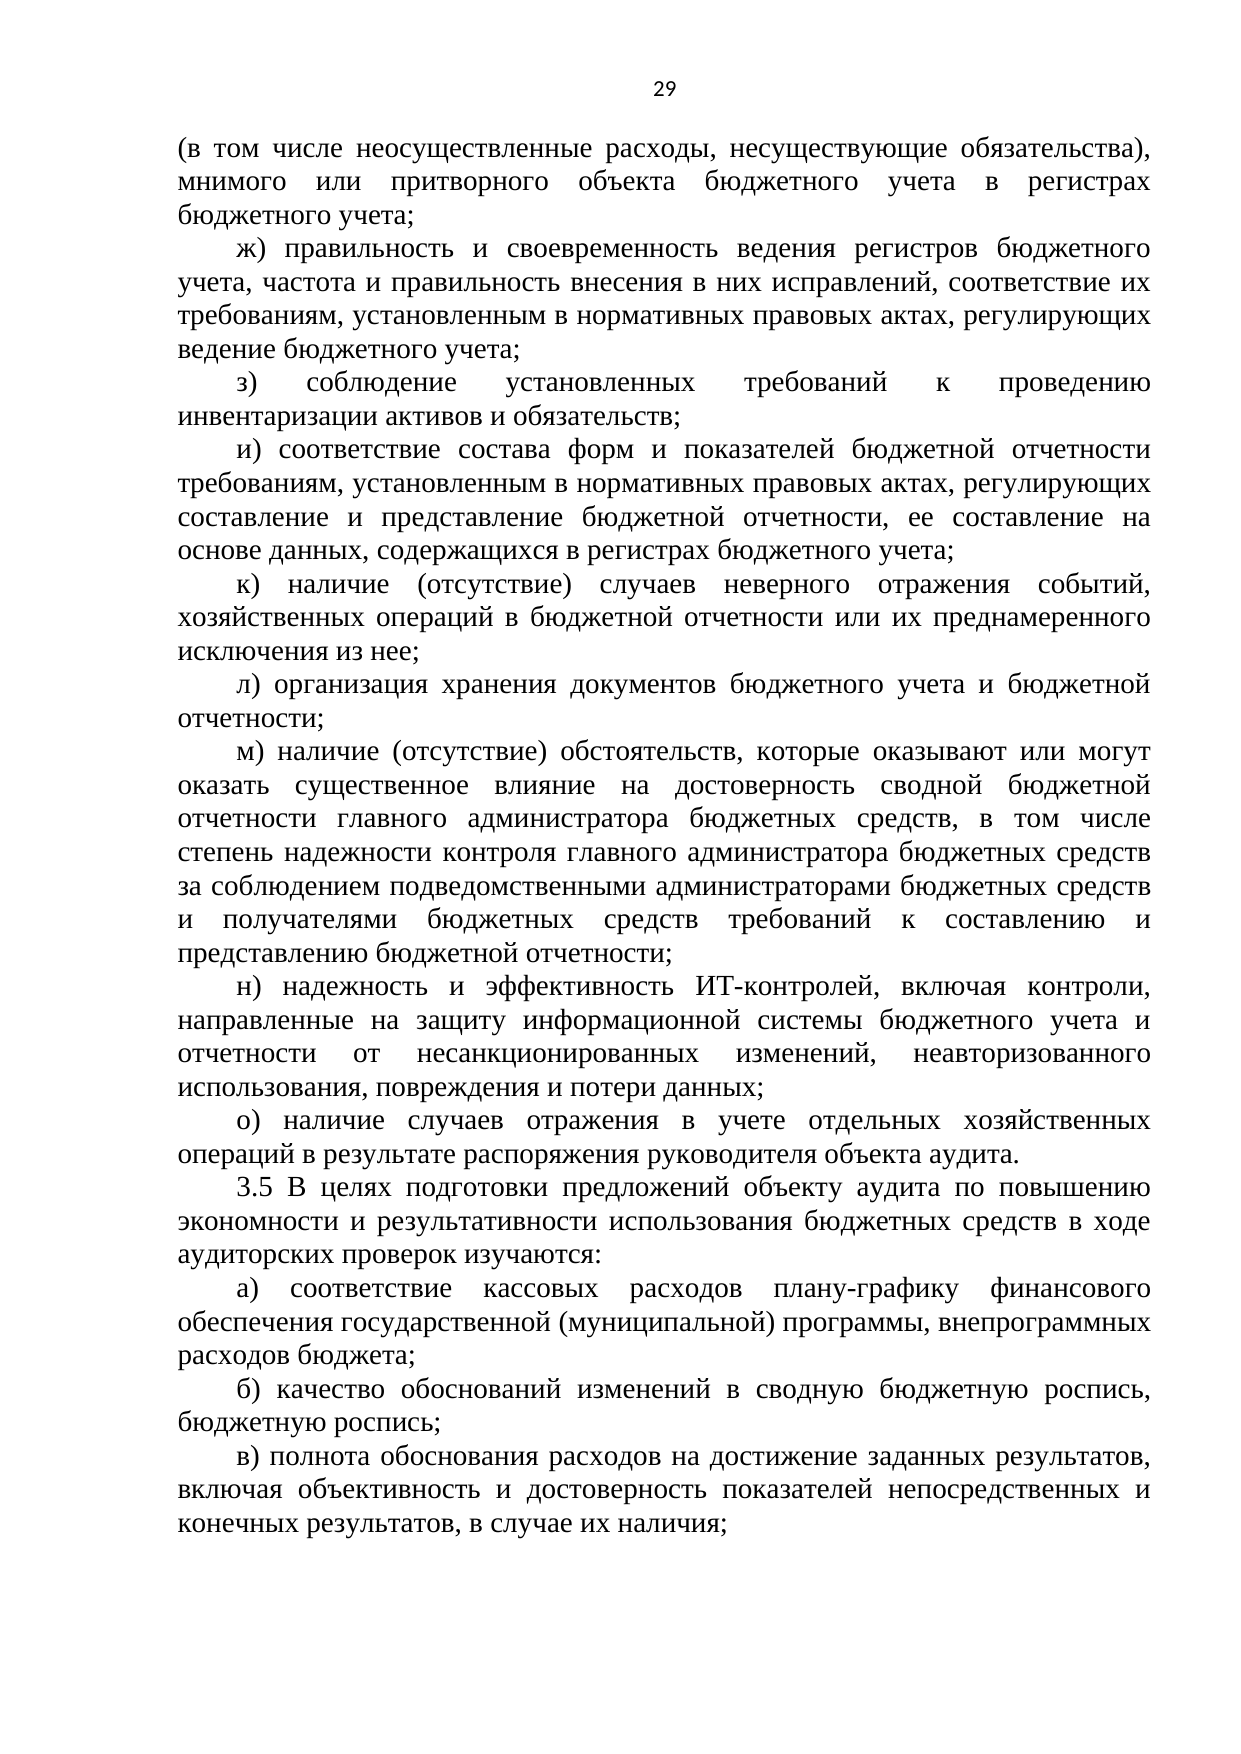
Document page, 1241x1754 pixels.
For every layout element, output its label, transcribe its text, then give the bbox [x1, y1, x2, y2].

text в) полнота обоснования расходов на достижение заданных результатов, включая объективность и достоверность показателей непосредственных и конечных результатов, в случае их наличия; [177, 1438, 1152, 1538]
text з) соблюдение установленных требований к проведению инвентаризации активов и обязательств; [177, 364, 1152, 432]
text 3.5 В целях подготовки предложений объекту аудита по повышению экономности и результативности использования бюджетных средств в ходе аудиторских проверок изучаются: [177, 1169, 1152, 1270]
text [177, 130, 1152, 230]
text и) соответствие состава форм и показателей бюджетной отчетности требованиям, установленным в нормативных правовых актах, регулирующих составление и представление бюджетной отчетности, ее составление на основе данных, содержащихся в регистрах бюджетного учета; [177, 432, 1152, 566]
text о) наличие случаев отражения в учете отдельных хозяйственных операций в результате распоряжения руководителя объекта аудита. [177, 1102, 1152, 1169]
text м) наличие (отсутствие) обстоятельств, которые оказывают или могут оказать существенное влияние на достоверность сводной бюджетной отчетности главного администратора бюджетных средств, в том числе степень надежности контроля главного администратора бюджетных средств за соблюдением подведомственными администраторами бюджетных средств и получателями бюджетных средств требований к составлению и представлению бюджетной отчетности; [177, 733, 1152, 968]
text б) качество обоснований изменений в сводную бюджетную роспись, бюджетную роспись; [177, 1371, 1152, 1438]
text к) наличие (отсутствие) случаев неверного отражения событий, хозяйственных операций в бюджетной отчетности или их преднамеренного исключения из нее; [177, 566, 1152, 666]
text н) надежность и эффективность ИТ-контролей, включая контроли, направленные на защиту информационной системы бюджетного учета и отчетности от несанкционированных изменений, неавторизованного использования, повреждения и потери данных; [177, 968, 1152, 1102]
text ж) правильность и своевременность ведения регистров бюджетного учета, частота и правильность внесения в них исправлений, соответствие их требованиям, установленным в нормативных правовых актах, регулирующих ведение бюджетного учета; [177, 230, 1152, 364]
text л) организация хранения документов бюджетного учета и бюджетной отчетности; [177, 666, 1152, 733]
text а) соответствие кассовых расходов плану-графику финансового обеспечения государственной (муниципальной) программы, внепрограммных расходов бюджета; [177, 1270, 1152, 1371]
